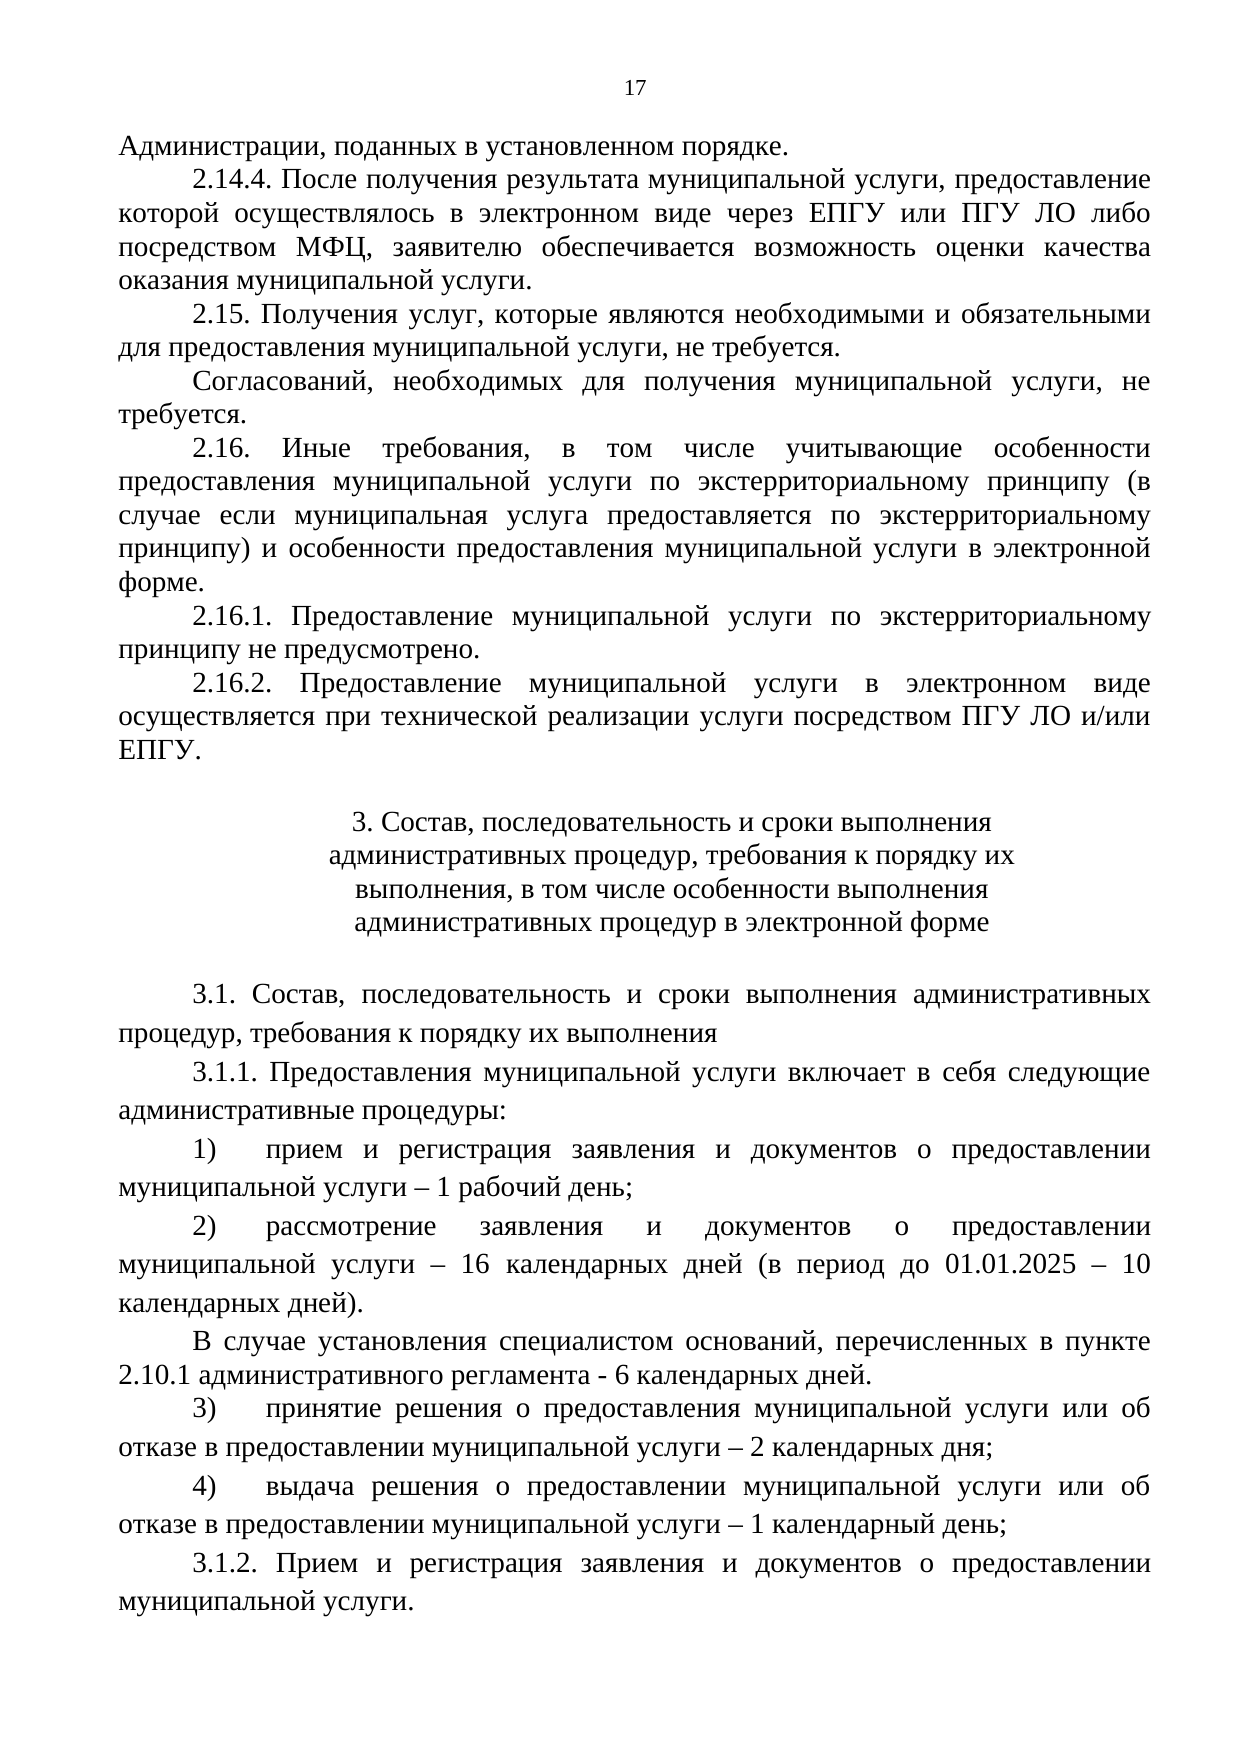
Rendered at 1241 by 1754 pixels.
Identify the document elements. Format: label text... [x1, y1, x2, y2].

text административных процедур, требования к порядку их [118, 837, 1152, 871]
text 2.16.1. Предоставление муниципальной услуги по экстерриториальному принципу не предусмотрено. [118, 598, 1152, 665]
text 2.16. Иные требования, в том числе учитывающие особенности предоставления муниципальной услуги по экстерриториальному принципу (в случае если муниципальная услуга предоставляется по экстерриториальному принципу) и особенности предоставления муниципальной услуги в электронной форме. [118, 430, 1152, 598]
list выдача решения о предоставлении муниципальной услуги или об отказе в предоставлении муниципальной услуги – 1 календарный день; [118, 1468, 1152, 1540]
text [118, 128, 1152, 162]
text В случае установления специалистом оснований, перечисленных в пункте 2.10.1 административного регламента - 6 календарных дней. [118, 1323, 1152, 1391]
text 2.15. Получения услуг, которые являются необходимыми и обязательными для предоставления муниципальной услуги, не требуется. [118, 296, 1152, 363]
list рассмотрение заявления и документов о предоставлении муниципальной услуги – 16 календарных дней (в период до 01.01.2025 – 10 календарных дней). [118, 1208, 1152, 1318]
text 3. Состав, последовательность и сроки выполнения [118, 804, 1152, 837]
list прием и регистрация заявления и документов о предоставлении муниципальной услуги – 1 рабочий день; [118, 1131, 1152, 1203]
text 2.14.4. После получения результата муниципальной услуги, предоставление которой осуществлялось в электронном виде через ЕПГУ или ПГУ ЛО либо посредством МФЦ, заявителю обеспечивается возможность оценки качества оказания муниципальной услуги. [118, 162, 1152, 296]
text 3.1.1. Предоставления муниципальной услуги включает в себя следующие административные процедуры: [118, 1054, 1152, 1126]
text 3.1. Состав, последовательность и сроки выполнения административных процедур, требования к порядку их выполнения [118, 977, 1152, 1049]
text Согласований, необходимых для получения муниципальной услуги, не требуется. [118, 363, 1152, 430]
text 2.16.2. Предоставление муниципальной услуги в электронном виде осуществляется при технической реализации услуги посредством ПГУ ЛО и/или ЕПГУ. [118, 665, 1152, 765]
text 3.1.2. Прием и регистрация заявления и документов о предоставлении муниципальной услуги. [118, 1545, 1152, 1617]
text административных процедур в электронной форме [118, 904, 1152, 938]
list принятие решения о предоставления муниципальной услуги или об отказе в предоставлении муниципальной услуги – 2 календарных дня; [118, 1391, 1152, 1463]
text выполнения, в том числе особенности выполнения [118, 871, 1152, 904]
